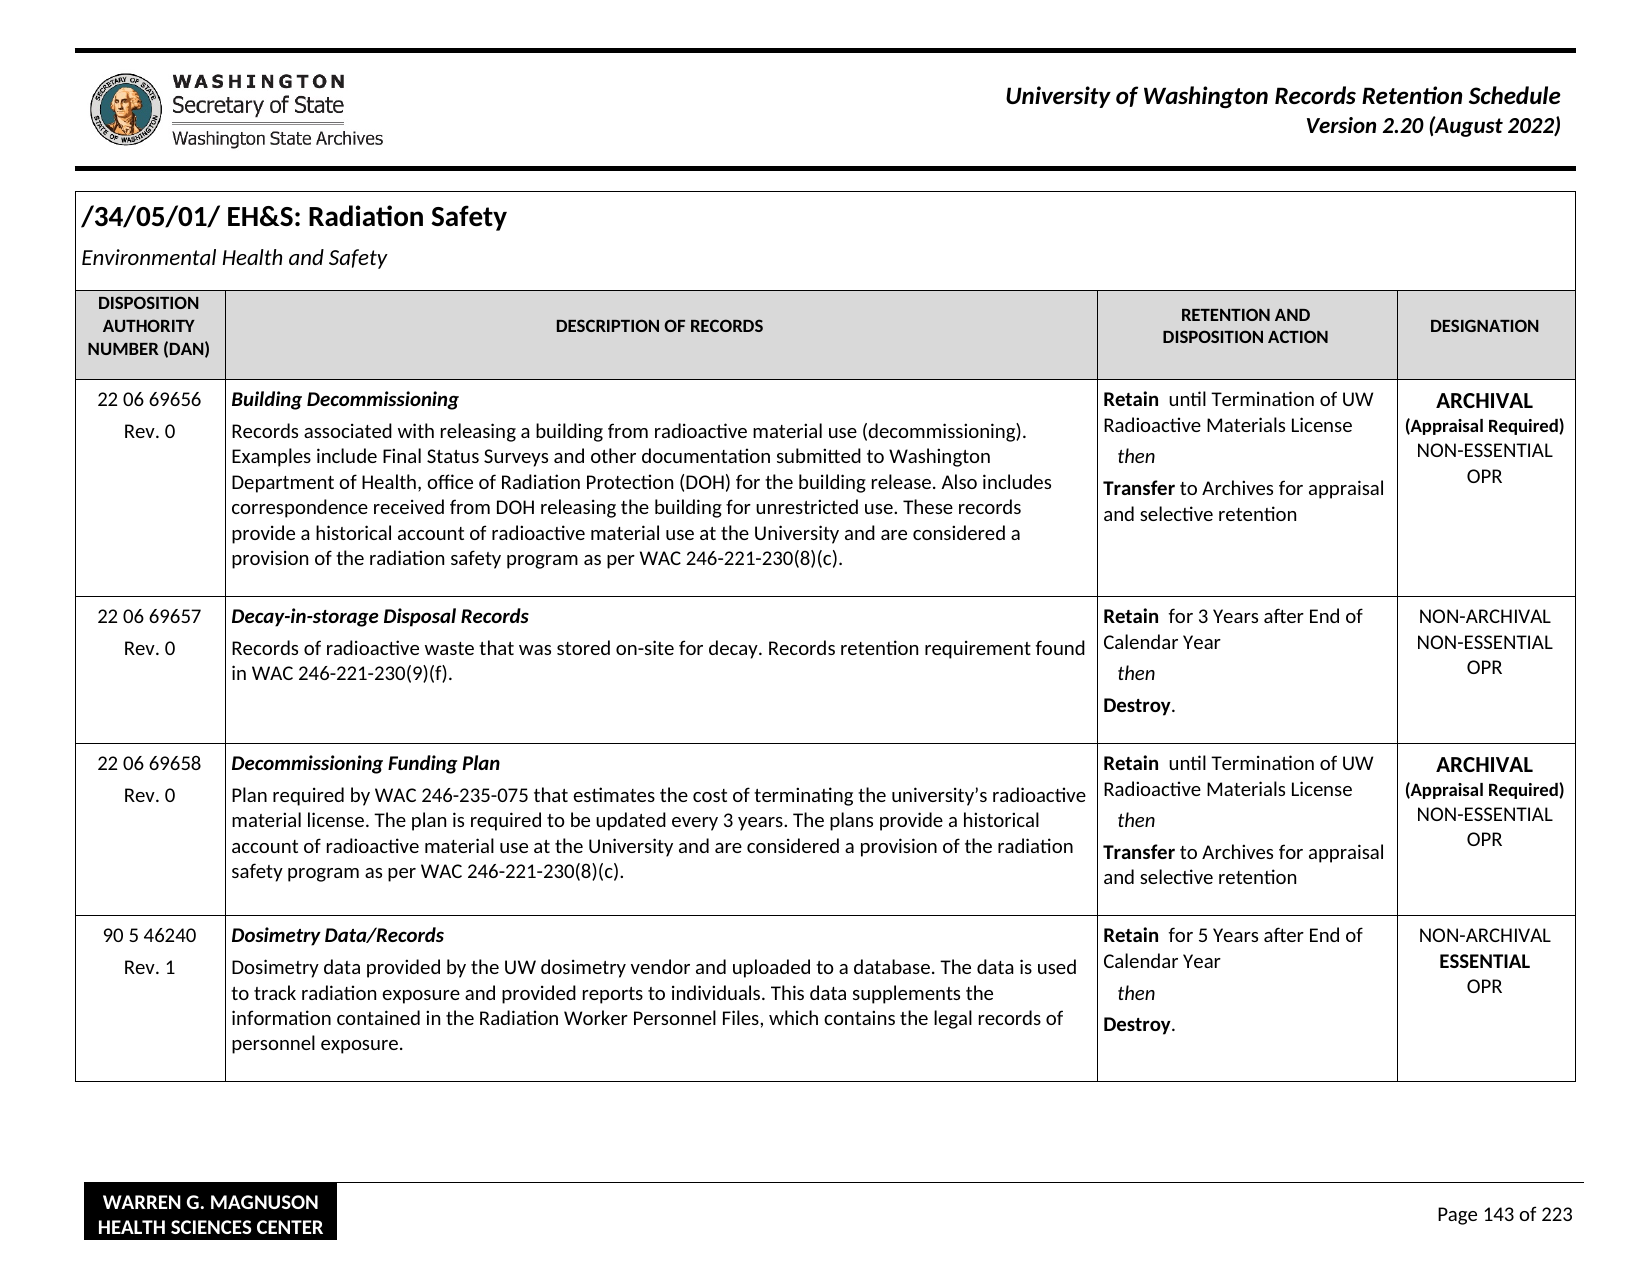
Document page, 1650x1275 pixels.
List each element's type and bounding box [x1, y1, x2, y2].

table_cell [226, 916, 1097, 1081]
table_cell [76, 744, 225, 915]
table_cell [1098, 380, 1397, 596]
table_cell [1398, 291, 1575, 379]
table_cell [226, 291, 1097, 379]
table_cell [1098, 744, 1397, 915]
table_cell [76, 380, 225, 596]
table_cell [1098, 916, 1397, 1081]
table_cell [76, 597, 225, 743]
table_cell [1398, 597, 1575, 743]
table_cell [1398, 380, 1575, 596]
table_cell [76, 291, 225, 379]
picture [86, 53, 403, 164]
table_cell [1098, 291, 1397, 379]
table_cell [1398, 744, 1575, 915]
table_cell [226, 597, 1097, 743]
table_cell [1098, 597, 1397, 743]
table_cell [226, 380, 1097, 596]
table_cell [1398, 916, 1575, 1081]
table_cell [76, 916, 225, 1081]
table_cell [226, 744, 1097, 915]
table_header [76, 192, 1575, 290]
